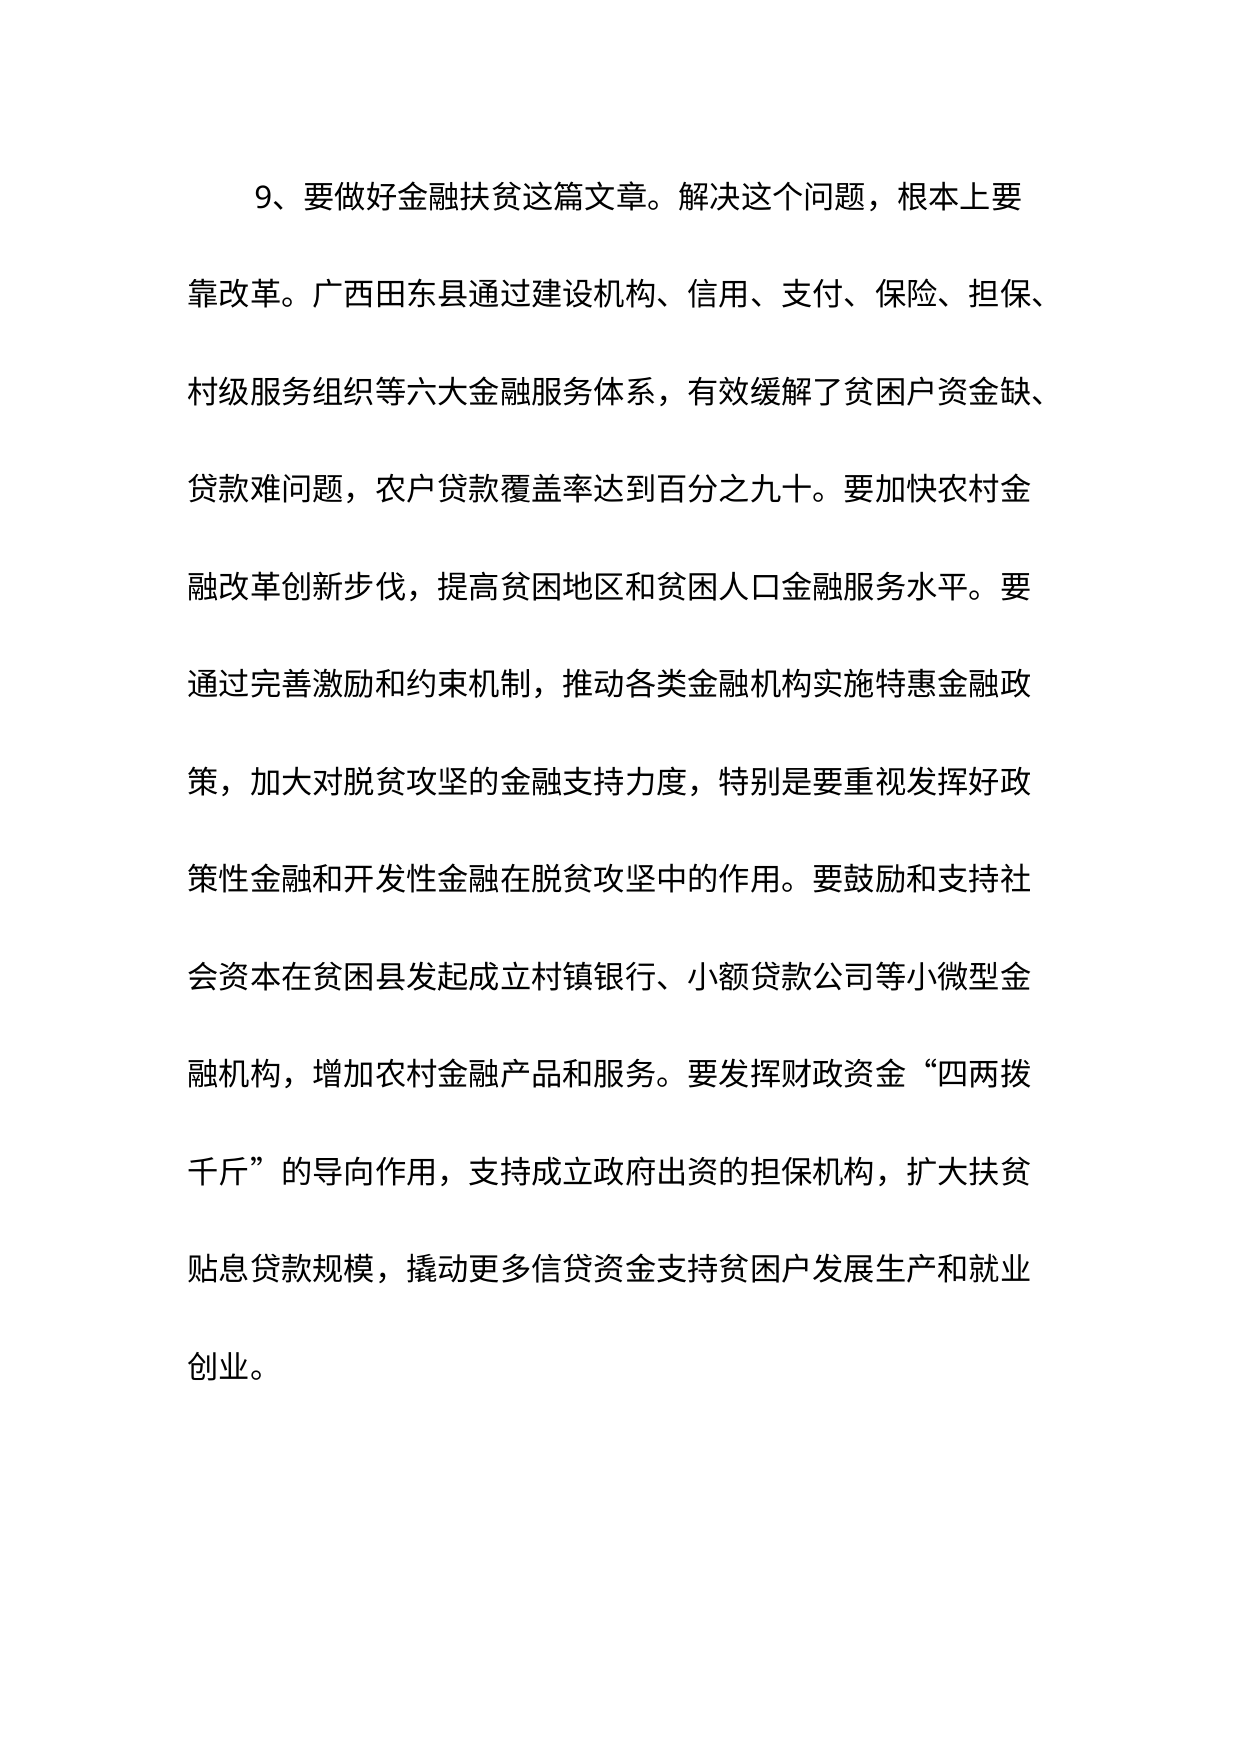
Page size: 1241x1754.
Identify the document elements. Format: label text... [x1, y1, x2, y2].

text 9、要做好金融扶贫这篇文章。解决这个问题，根本上要靠改革。广西田东县通过建设机构、信用、支付、保险、担保、村级服务组织等六大金融服务体系，有效缓解了贫困户资金缺、贷款难问题，农户贷款覆盖率达到百分之九十。要加快农村金融改革创新步伐，提高贫困地区和贫困人口金融服务水平。要通过完善激励和约束机制，推动各类金融机构实施特惠金融政策，加大对脱贫攻坚的金融支持力度，特别是要重视发挥好政策性金融和开发性金融在脱贫攻坚中的作用。要鼓励和支持社会资本在贫困县发起成立村镇银行、小额贷款公司等小微型金融机构，增加农村金融产品和服务。要发挥财政资金“四两拨千斤”的导向作用，支持成立政府出资的担保机构，扩大扶贫贴息贷款规模，撬动更多信贷资金支持贫困户发展生产和就业创业。 [187, 162, 1053, 1397]
